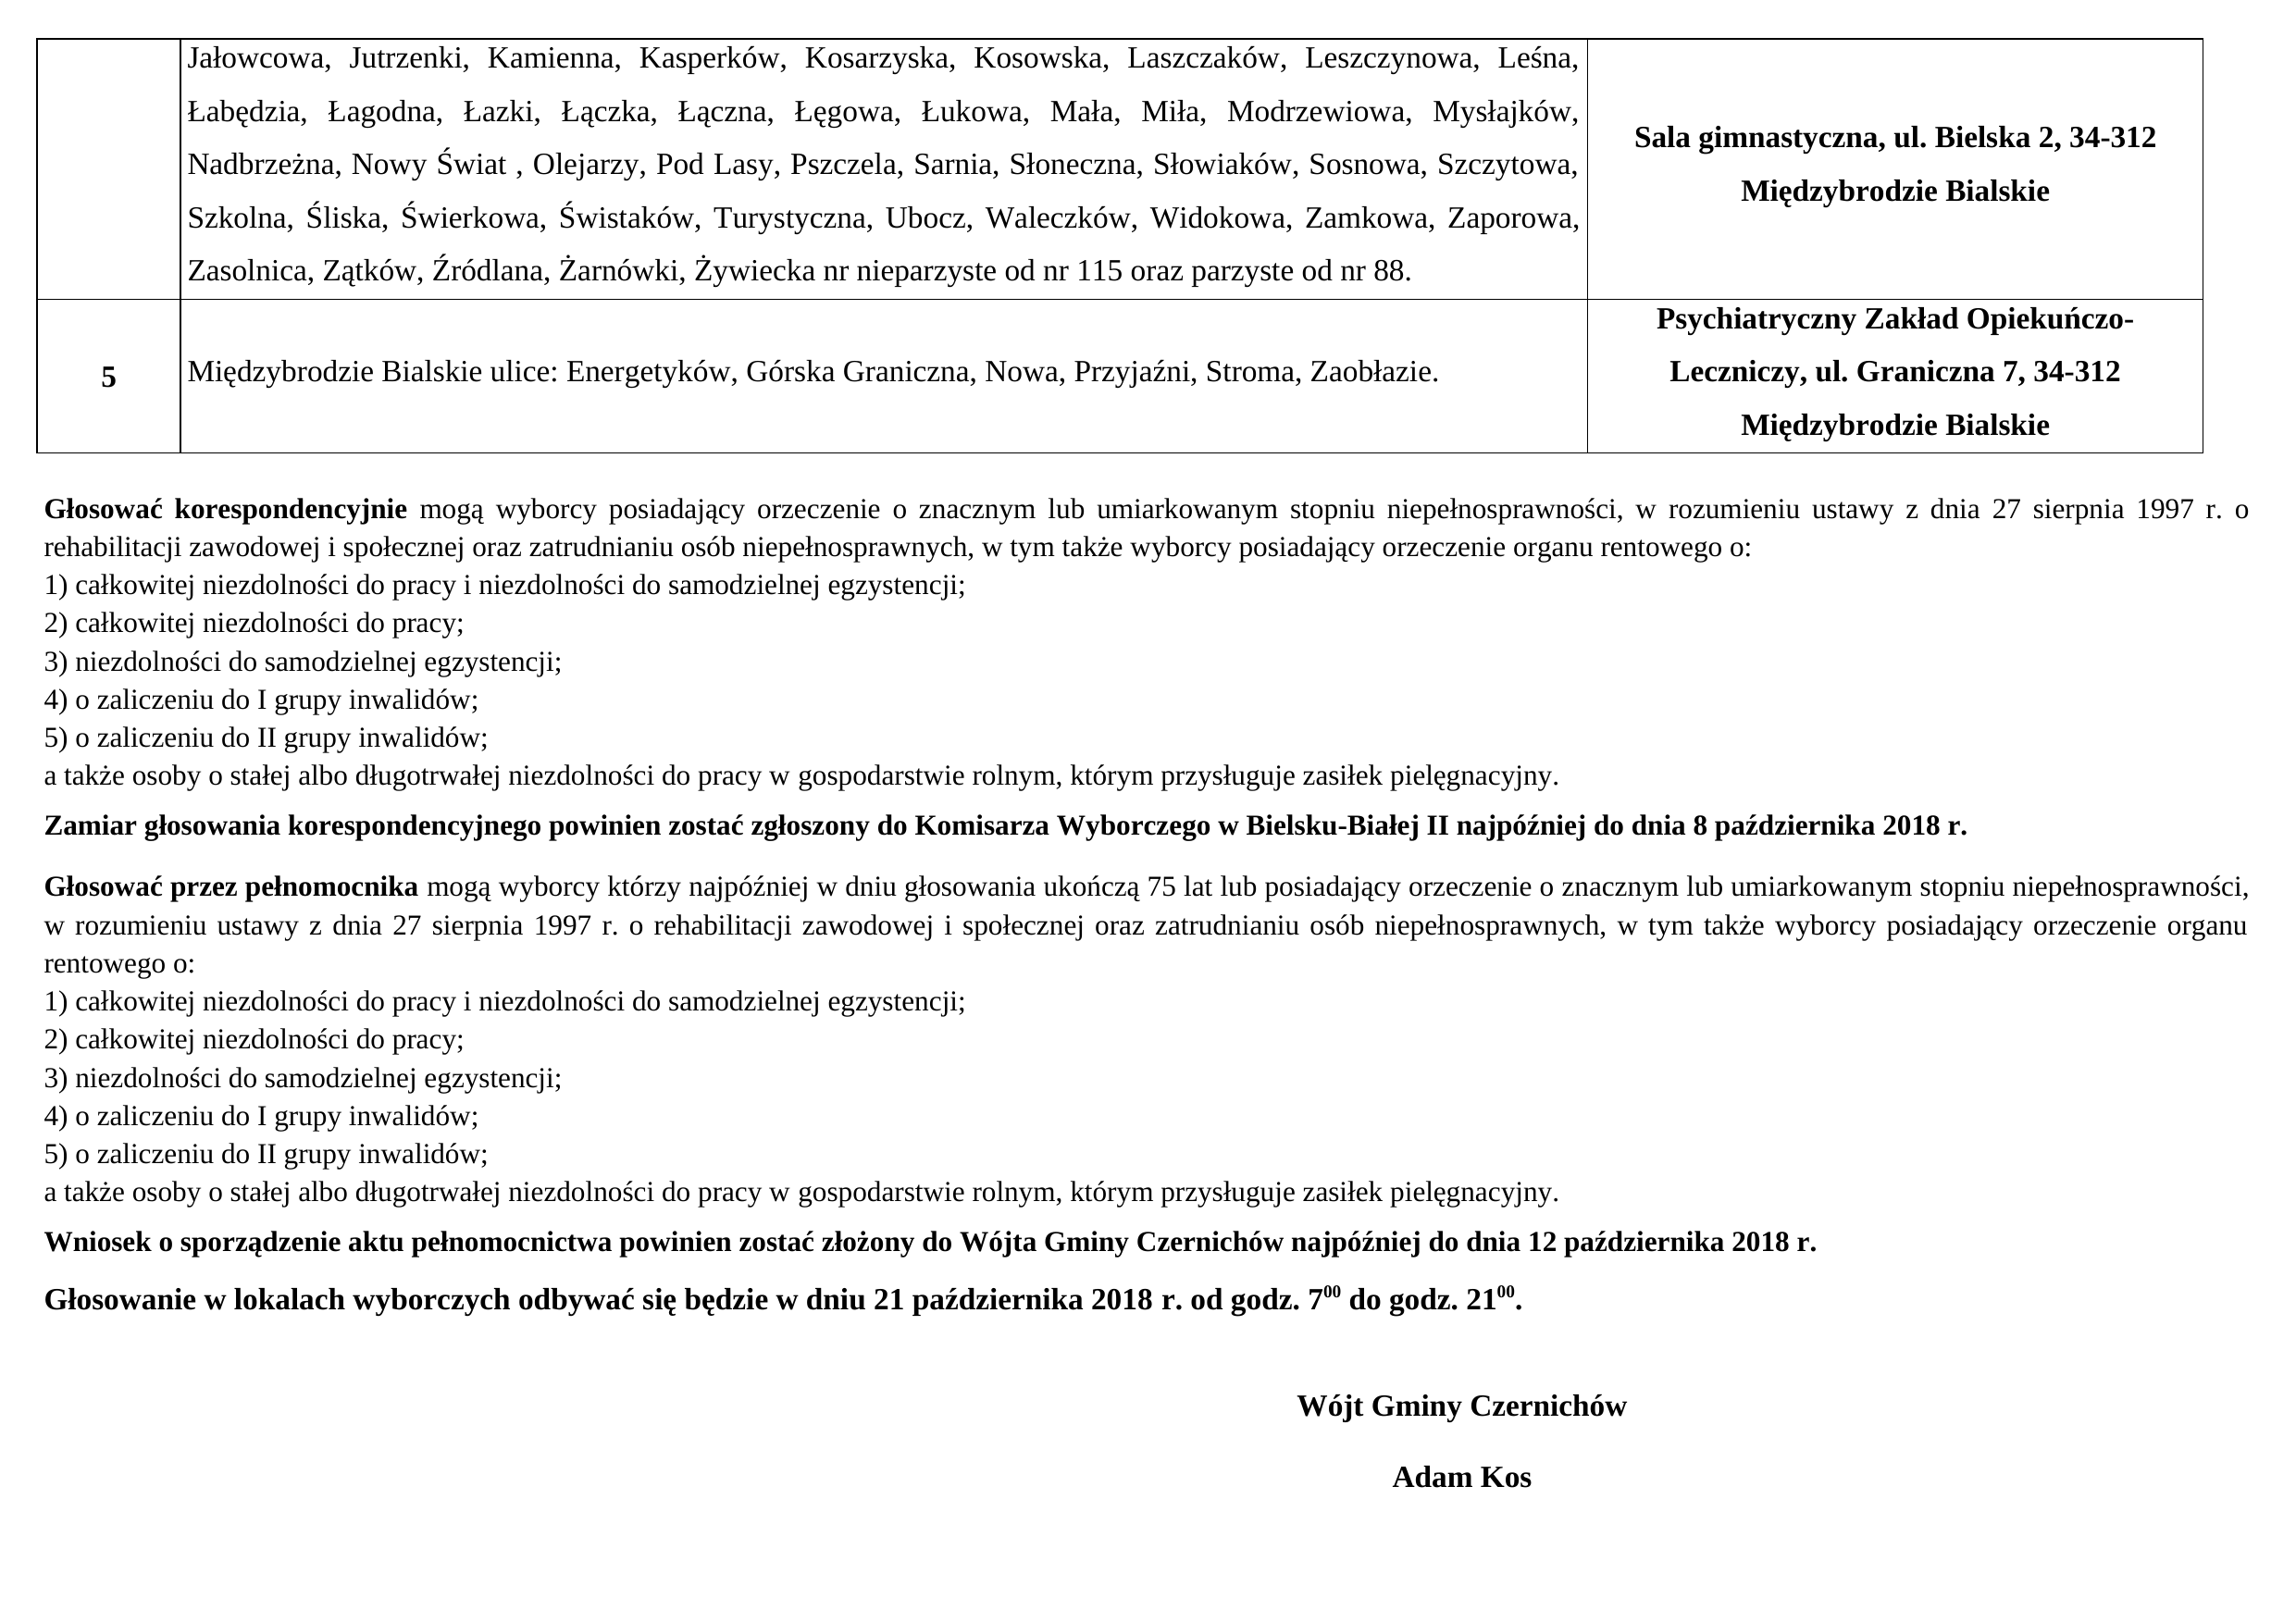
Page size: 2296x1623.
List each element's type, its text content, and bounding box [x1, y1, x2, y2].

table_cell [1588, 40, 2203, 299]
table_cell Psychiatryczny Zakład Opiekuńczo-Leczniczy, ul. Graniczna 7, 34-312 Międzybrodzie Bialskie [1588, 300, 2203, 452]
text 5) o zaliczeniu do II grupy inwalidów; [43, 1136, 2252, 1170]
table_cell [181, 40, 1587, 299]
text 2) całkowitej niezdolności do pracy; [43, 605, 2252, 639]
table_cell 4 [38, 40, 180, 299]
text 4) o zaliczeniu do I grupy inwalidów; [43, 1098, 2252, 1132]
text 5) o zaliczeniu do II grupy inwalidów; [43, 720, 2252, 753]
text 3) niezdolności do samodzielnej egzystencji; [43, 1060, 2252, 1094]
text 1) całkowitej niezdolności do pracy i niezdolności do samodzielnej egzystencji; [43, 984, 2252, 1017]
text Głosować korespondencyjnie mogą wyborcy posiadający orzeczenie o znacznym lub umiarkowanym stopniu niepełnosprawności, w rozumieniu ustawy z dnia 27 sierpnia 1997 r. o rehabilitacji zawodowej i społecznej oraz zatrudnianiu osób niepełnosprawnych, w tym także wyborcy posiadający orzeczenie organu rentowego o: [43, 491, 2252, 563]
text Zamiar głosowania korespondencyjnego powinien zostać zgłoszony do Komisarza Wyborczego w Bielsku-Białej II najpóźniej do dnia 8 października 2018 r. [43, 808, 2252, 841]
text Głosować przez pełnomocnika mogą wyborcy którzy najpóźniej w dniu głosowania ukończą 75 lat lub posiadający orzeczenie o znacznym lub umiarkowanym stopniu niepełnosprawności, w rozumieniu ustawy z dnia 27 sierpnia 1997 r. o rehabilitacji zawodowej i społecznej oraz zatrudnianiu osób niepełnosprawnych, w tym także wyborcy posiadający orzeczenie organu rentowego o: [43, 869, 2252, 979]
text 2) całkowitej niezdolności do pracy; [43, 1022, 2252, 1056]
text 3) niezdolności do samodzielnej egzystencji; [43, 644, 2252, 677]
text 4) o zaliczeniu do I grupy inwalidów; [43, 682, 2252, 715]
text Wójt Gminy Czernichów [700, 1387, 2224, 1423]
text Głosowanie w lokalach wyborczych odbywać się będzie w dniu 21 października 2018 r. od godz. 700 do godz. 2100. [43, 1281, 2252, 1317]
text a także osoby о stałej albo długotrwałej niezdolności do pracy w gospodarstwie rolnym, którym przysługuje zasiłek pielęgnacyjny. [43, 1174, 2252, 1208]
text a także osoby о stałej albo długotrwałej niezdolności do pracy w gospodarstwie rolnym, którym przysługuje zasiłek pielęgnacyjny. [43, 758, 2252, 792]
table_cell Międzybrodzie Bialskie ulice: Energetyków, Górska Graniczna, Nowa, Przyjaźni, Stroma, Zaobłazie. [181, 300, 1587, 452]
text Adam Kos [700, 1458, 2224, 1493]
text 1) całkowitej niezdolności do pracy i niezdolności do samodzielnej egzystencji; [43, 567, 2252, 601]
text Wniosek o sporządzenie aktu pełnomocnictwa powinien zostać złożony do Wójta Gminy Czernichów najpóźniej do dnia 12 października 2018 r. [43, 1224, 2252, 1258]
table_cell 5 [38, 300, 180, 452]
